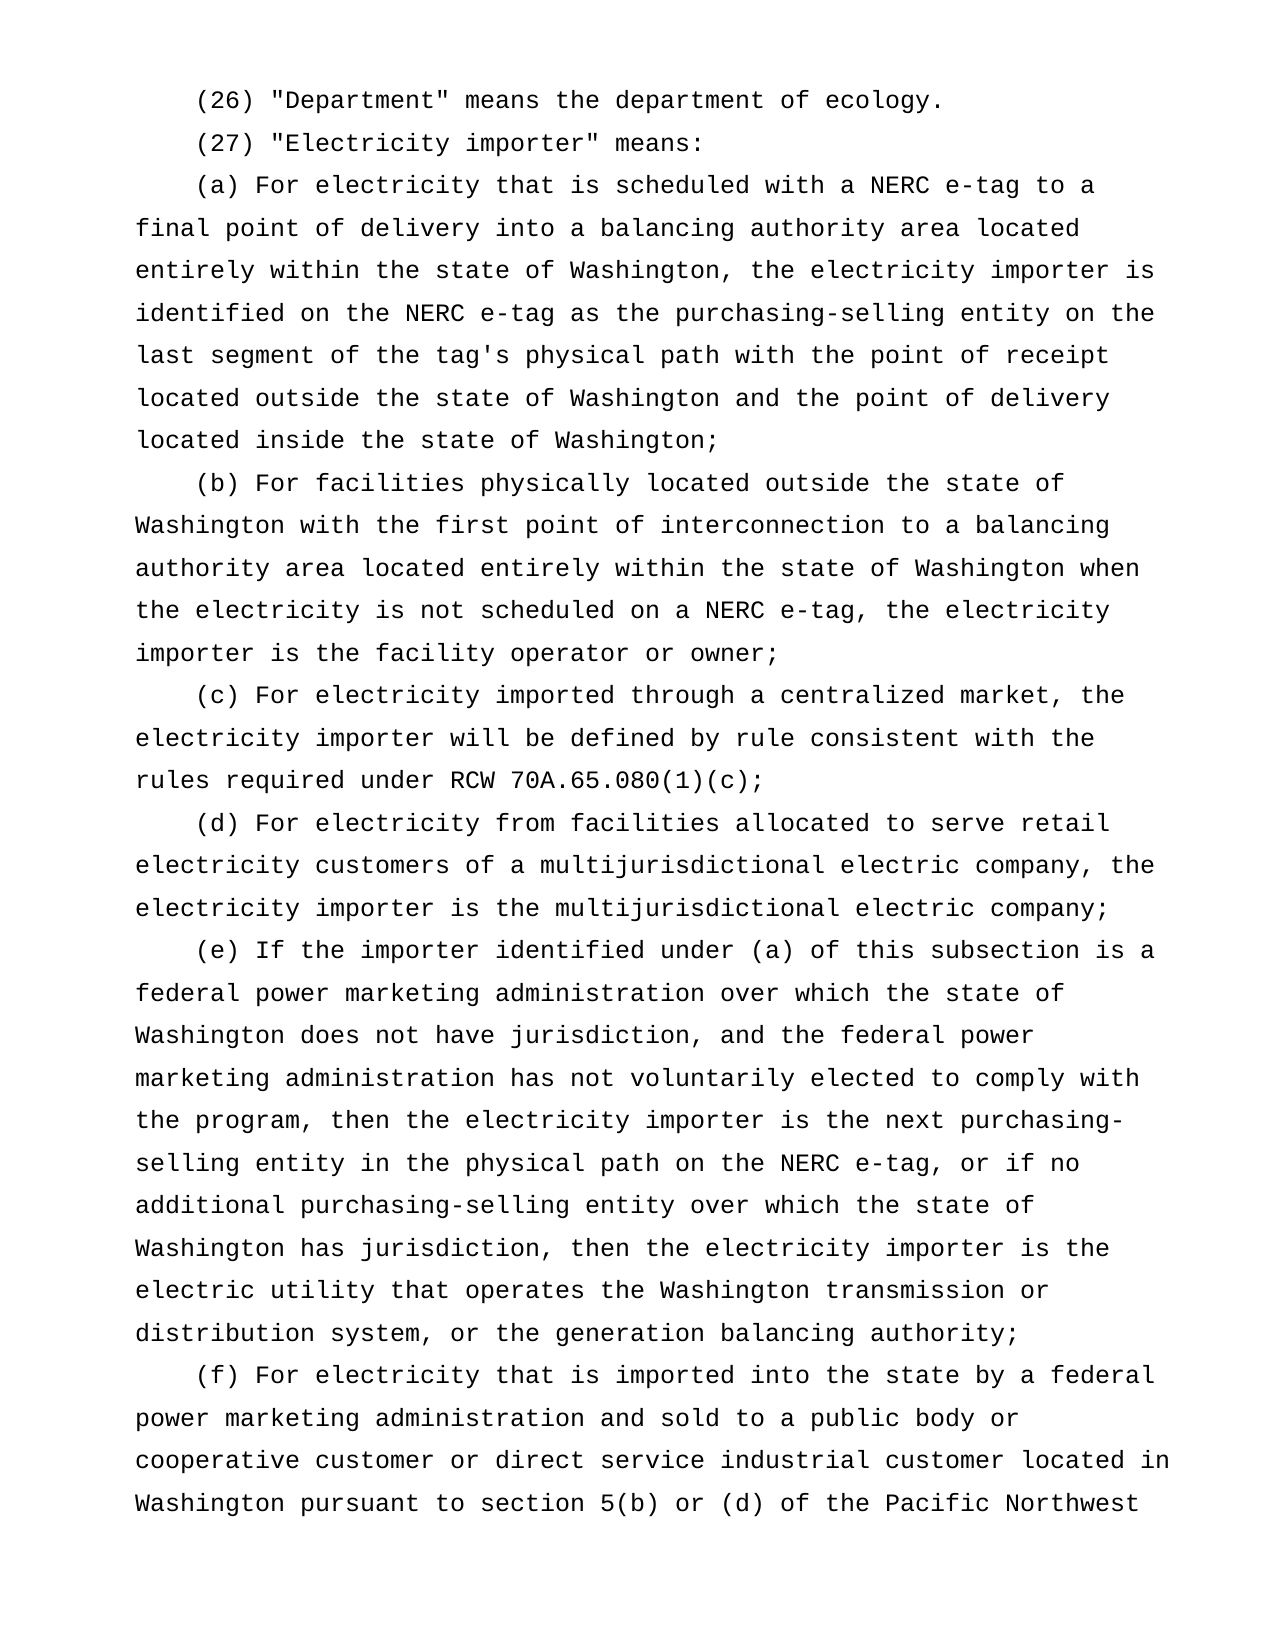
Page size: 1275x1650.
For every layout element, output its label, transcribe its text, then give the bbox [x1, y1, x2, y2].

text (b) For facilities physically located outside the state of Washington with the first point of interconnection to a balancing authority area located entirely within the state of Washington when the electricity is not scheduled on a NERC e-tag, the electricity importer is the facility operator or owner; [135, 457, 1170, 670]
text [135, 1350, 1170, 1520]
text (a) For electricity that is scheduled with a NERC e-tag to a final point of delivery into a balancing authority area located entirely within the state of Washington, the electricity importer is identified on the NERC e-tag as the purchasing-selling entity on the last segment of the tag's physical path with the point of receipt located outside the state of Washington and the point of delivery located inside the state of Washington; [135, 160, 1170, 457]
text (d) For electricity from facilities allocated to serve retail electricity customers of a multijurisdictional electric company, the electricity importer is the multijurisdictional electric company; [135, 797, 1170, 925]
text (26) "Department" means the department of ecology. [135, 75, 1170, 117]
text (c) For electricity imported through a centralized market, the electricity importer will be defined by rule consistent with the rules required under RCW 70A.65.080(1)(c); [135, 670, 1170, 797]
text (e) If the importer identified under (a) of this subsection is a federal power marketing administration over which the state of Washington does not have jurisdiction, and the federal power marketing administration has not voluntarily elected to comply with the program, then the electricity importer is the next purchasing-selling entity in the physical path on the NERC e-tag, or if no additional purchasing-selling entity over which the state of Washington has jurisdiction, then the electricity importer is the electric utility that operates the Washington transmission or distribution system, or the generation balancing authority; [135, 925, 1170, 1350]
text (27) "Electricity importer" means: [135, 117, 1170, 160]
